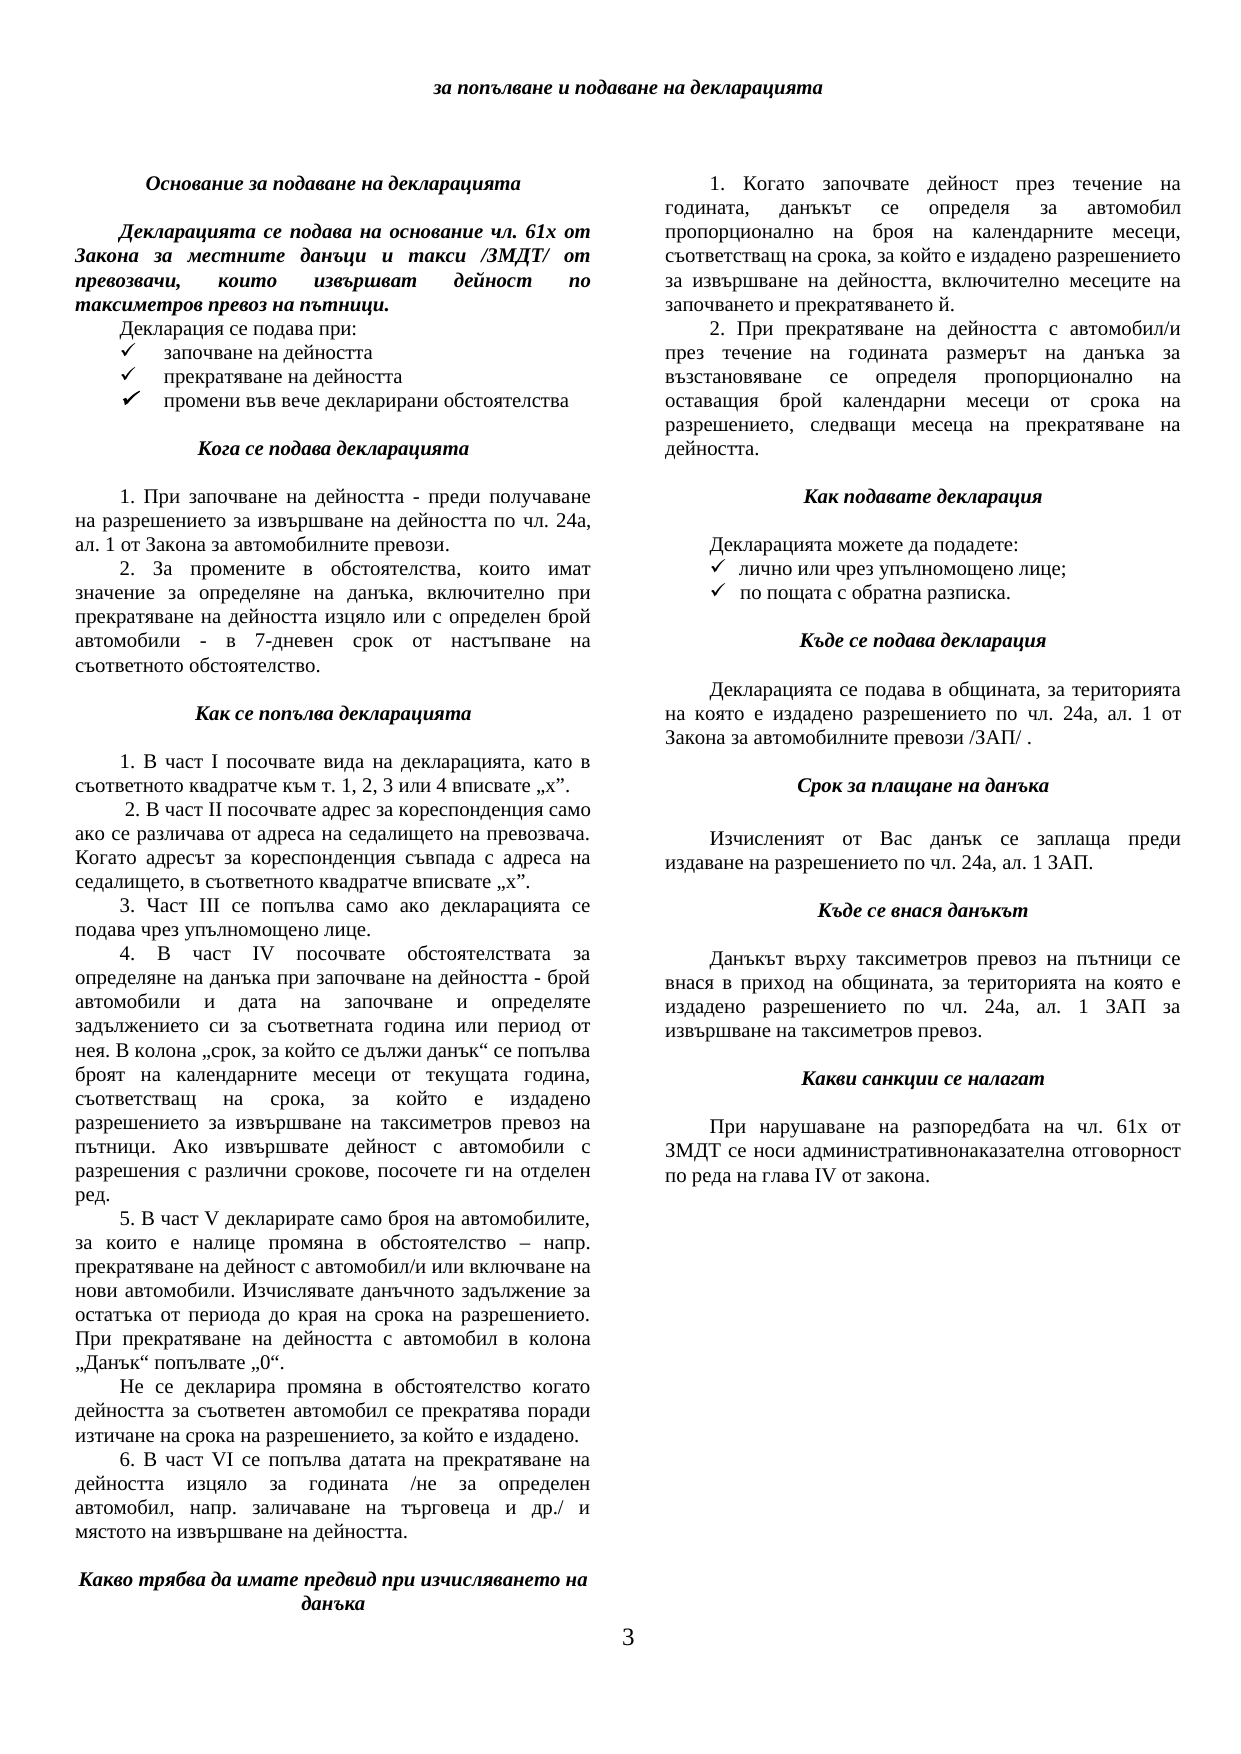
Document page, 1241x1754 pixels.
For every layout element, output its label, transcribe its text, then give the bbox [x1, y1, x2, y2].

text за попълване и подаване на декларацията [75, 75, 1181, 99]
text Как подавате декларация [665, 484, 1181, 508]
text Срок за плащане на данъка [665, 773, 1181, 797]
text Как се попълва декларацията [75, 701, 591, 725]
text 3. Част ІІІ се попълва само ако декларацията се подава чрез упълномощено лице. [75, 893, 591, 941]
text Изчисленият от Вас данък се заплаща преди издаване на разрешението по чл. 24а, ал. 1 ЗАП. [665, 826, 1181, 874]
text Данъкът върху таксиметров превоз на пътници се внася в приход на общината, за територията на която е издадено разрешението по чл. 24а, ал. 1 ЗАП за извършване на таксиметров превоз. [665, 946, 1181, 1042]
text Основание за подаване на декларацията [75, 171, 591, 195]
text Декларацията се подава на основание чл. 61х от Закона за местните данъци и такси /ЗМДТ/ от превозвачи, които извършват дейност по таксиметров превоз на пътници. [75, 219, 591, 316]
text Декларацията можете да подадете: [665, 532, 1181, 556]
text Кога се подава декларацията [75, 436, 591, 460]
text 2. За промените в обстоятелства, които имат значение за определяне на данъка, включително при прекратяване на дейността изцяло или с определен брой автомобили - в 7-дневен срок от настъпване на съответното обстоятелство. [75, 556, 591, 677]
list прекратяване на дейността [119, 364, 591, 388]
text 2. При прекратяване на дейността с автомобил/и през течение на годината размерът на данъка за възстановяване се определя пропорционално на оставащия брой календарни месеци от срока на разрешението, следващи месеца на прекратяване на дейността. [665, 316, 1181, 460]
text 4. В част ІV посочвате обстоятелствата за определяне на данъка при започване на дейността - брой автомобили и дата на започване и определяте задължението си за съответната година или период от нея. В колона „срок, за който се дължи данък“ се попълва броят на календарните месеци от текущата година, съответстващ на срока, за който е издадено разрешението за извършване на таксиметров превоз на пътници. Ако извършвате дейност с автомобили с разрешения с различни срокове, посочете ги на отделен ред. [75, 941, 591, 1206]
text Какви санкции се налагат [665, 1066, 1181, 1090]
list лично или чрез упълномощено лице; [709, 556, 1181, 580]
text При нарушаване на разпоредбата на чл. 61х от ЗМДТ се носи административнонаказателна отговорност по реда на глава ІV от закона. [665, 1114, 1181, 1187]
text Не се декларира промяна в обстоятелство когато дейността за съответен автомобил се прекратява поради изтичане на срока на разрешението, за който е издадено. [75, 1374, 591, 1447]
text 1. Когато започвате дейност през течение на годината, данъкът се определя за автомобил пропорционално на броя на календарните месеци, съответстващ на срока, за който е издадено разрешението за извършване на дейността, включително месеците на започването и прекратяването й. [665, 171, 1181, 316]
list по пощата с обратна разписка. [709, 580, 1181, 604]
text 6. В част VІ се попълва датата на прекратяване на дейността изцяло за годината /не за определен автомобил, напр. заличаване на търговеца и др./ и мястото на извършване на дейността. [75, 1447, 591, 1543]
text Какво трябва да имате предвид при изчисляването на данъка [75, 1567, 591, 1615]
text Къде се подава декларация [665, 628, 1181, 652]
text Декларация се подава при: [75, 316, 591, 340]
text 1. В част І посочвате вида на декларацията, като в съответното квадратче към т. 1, 2, 3 или 4 вписвате „х”. [75, 749, 591, 797]
text 5. В част V декларирате само броя на автомобилите, за които е налице промяна в обстоятелство – напр. прекратяване на дейност с автомобил/и или включване на нови автомобили. Изчислявате данъчното задължение за остатъка от периода до края на срока на разрешението. При прекратяване на дейността с автомобил в колона „Данък“ попълвате „0“. [75, 1206, 591, 1374]
list промени във вече декларирани обстоятелства [119, 388, 591, 412]
text Къде се внася данъкът [665, 898, 1181, 922]
text Декларацията се подава в общината, за територията на която е издадено разрешението по чл. 24а, ал. 1 от Закона за автомобилните превози /ЗАП/ . [665, 677, 1181, 749]
text 1. При започване на дейността - преди получаване на разрешението за извършване на дейността по чл. 24а, ал. 1 от Закона за автомобилните превози. [75, 484, 591, 556]
text 2. В част ІІ посочвате адрес за кореспонденция само ако се различава от адреса на седалището на превозвача. Когато адресът за кореспонденция съвпада с адреса на седалището, в съответното квадратче вписвате „х”. [75, 797, 591, 893]
list започване на дейността [119, 340, 591, 364]
